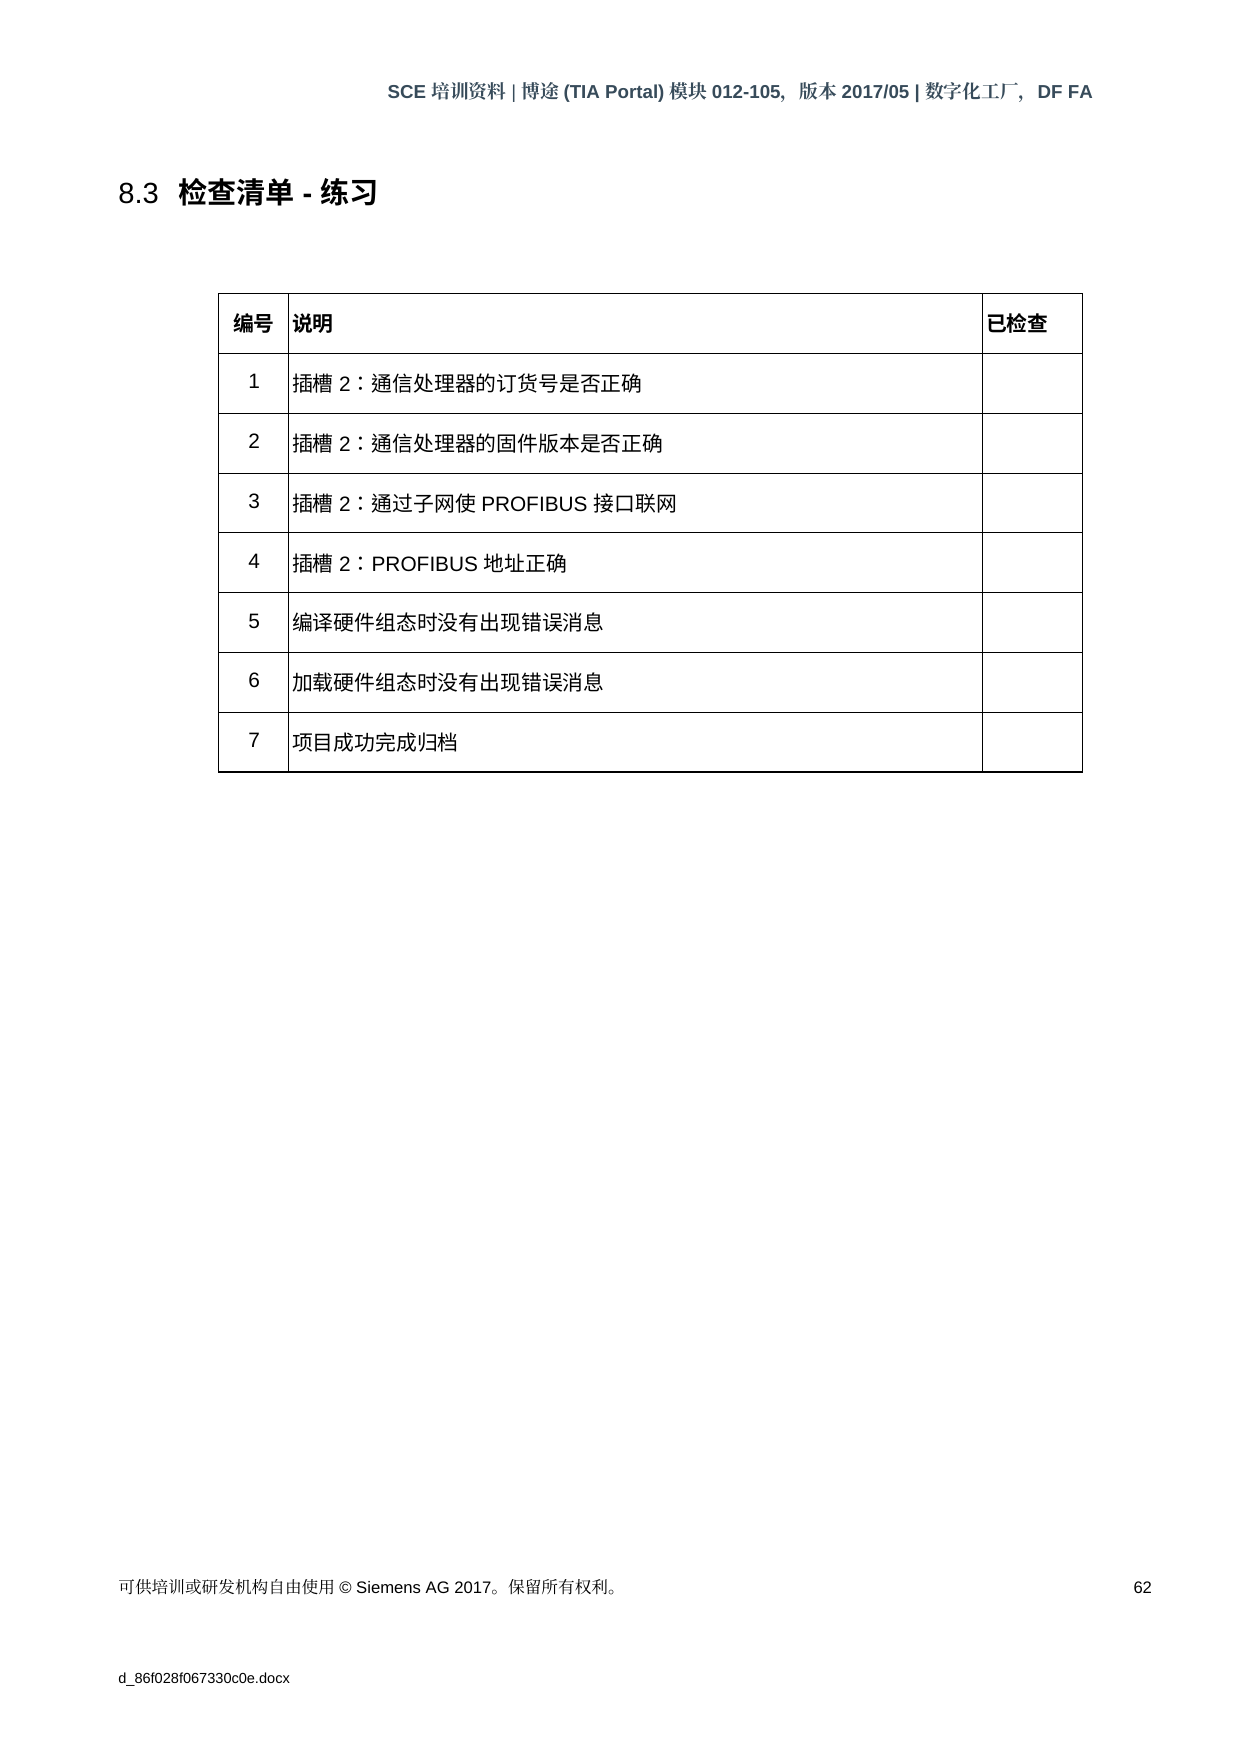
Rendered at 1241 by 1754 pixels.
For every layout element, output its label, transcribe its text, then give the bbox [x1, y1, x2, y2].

table_cell 项目成功完成归档 [289, 713, 982, 771]
table_cell [983, 474, 1082, 532]
table_cell [983, 354, 1082, 413]
table_cell 插槽 2：通信处理器的固件版本是否正确 [289, 414, 982, 472]
table_cell 6 [219, 653, 288, 712]
subtitle 检查清单 - 练习 [118, 173, 1092, 212]
table_cell 3 [219, 474, 288, 532]
table_cell [983, 593, 1082, 652]
table_cell 加载硬件组态时没有出现错误消息 [289, 653, 982, 712]
table_cell [983, 414, 1082, 472]
table_cell 插槽 2：通信处理器的订货号是否正确 [289, 354, 982, 413]
table_cell [983, 713, 1082, 771]
table_header 已检查 [983, 294, 1082, 353]
table_cell 4 [219, 533, 288, 592]
table_cell 插槽 2：PROFIBUS 地址正确 [289, 533, 982, 592]
table_cell [983, 653, 1082, 712]
table_cell 7 [219, 713, 288, 771]
table_cell 插槽 2：通过子网使 PROFIBUS 接口联网 [289, 474, 982, 532]
table_header 编号 [219, 294, 288, 353]
table_cell 2 [219, 414, 288, 472]
table_cell 5 [219, 593, 288, 652]
table_cell 编译硬件组态时没有出现错误消息 [289, 593, 982, 652]
table_cell [983, 533, 1082, 592]
table_header 说明 [289, 294, 982, 353]
table_cell 1 [219, 354, 288, 413]
